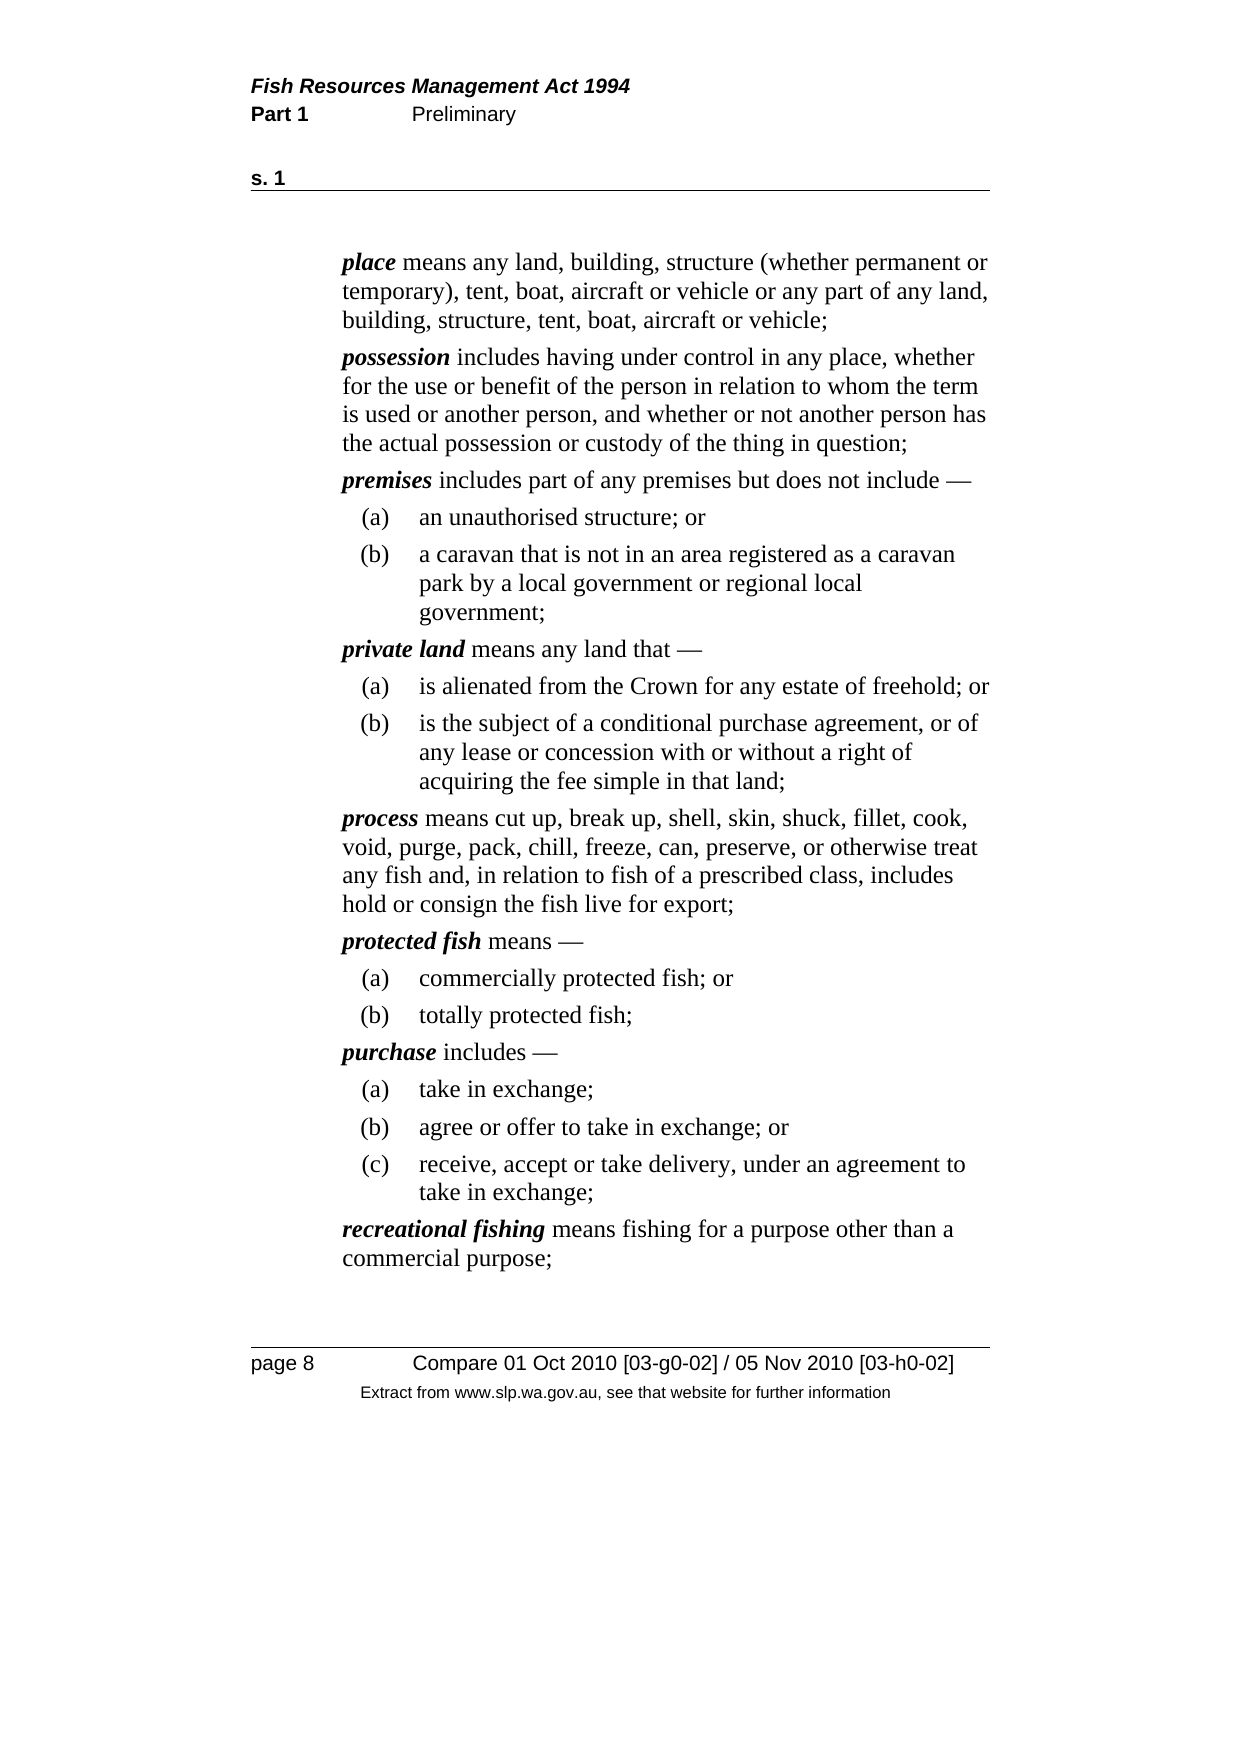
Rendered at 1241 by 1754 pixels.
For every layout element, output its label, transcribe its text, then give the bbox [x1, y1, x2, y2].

text (a) is alienated from the Crown for any estate of freehold; or [251, 671, 990, 700]
text (b) is the subject of a conditional purchase agreement, or of any lease or concession with or without a right of acquiring the fee simple in that land; [251, 708, 990, 794]
text purchase includes — [251, 1037, 990, 1066]
text place means any land, building, structure (whether permanent or temporary), tent, boat, aircraft or vehicle or any part of any land, building, structure, tent, boat, aircraft or vehicle; [251, 247, 990, 334]
text premises includes part of any premises but does not include — [251, 465, 990, 494]
text (a) an unauthorised structure; or [251, 502, 990, 531]
text (c) receive, accept or take delivery, under an agreement to take in exchange; [251, 1149, 990, 1206]
text (b) totally protected fish; [251, 1000, 990, 1029]
text possession includes having under control in any place, whether for the use or benefit of the person in relation to whom the term is used or another person, and whether or not another person has the actual possession or custody of the thing in question; [251, 342, 990, 457]
text recreational fishing means fishing for a purpose other than a commercial purpose; [251, 1214, 990, 1272]
text (a) commercially protected fish; or [251, 963, 990, 992]
text process means cut up, break up, shell, skin, shuck, fillet, cook, void, purge, pack, chill, freeze, can, preserve, or otherwise treat any fish and, in relation to fish of a prescribed class, includes hold or consign the fish live for export; [251, 803, 990, 918]
text (b) agree or offer to take in exchange; or [251, 1112, 990, 1140]
text private land means any land that — [251, 634, 990, 663]
text (b) a caravan that is not in an area registered as a caravan park by a local government or regional local government; [251, 539, 990, 626]
text protected fish means — [251, 926, 990, 955]
text (a) take in exchange; [251, 1074, 990, 1103]
